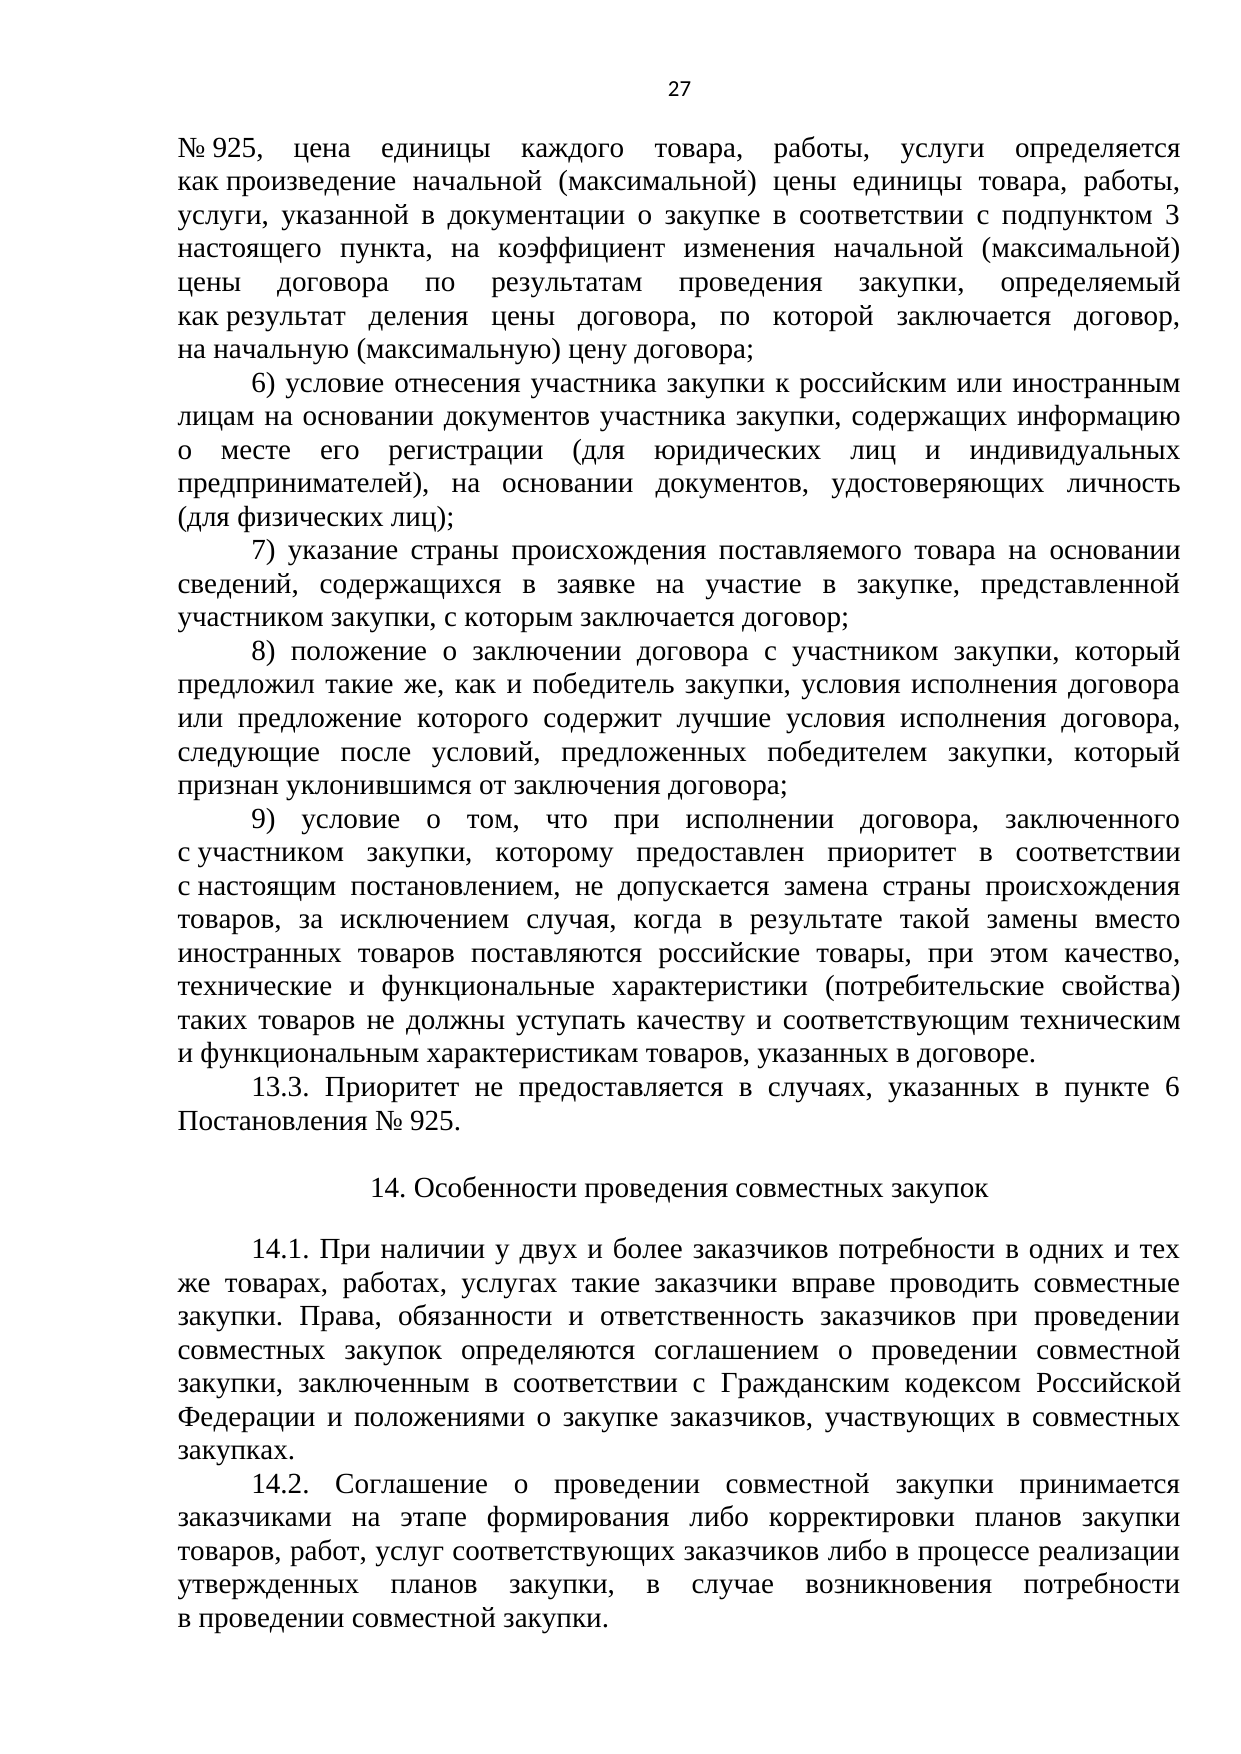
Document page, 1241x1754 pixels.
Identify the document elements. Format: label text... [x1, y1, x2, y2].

subtitle 14. Особенности проведения совместных закупок [177, 1170, 1181, 1203]
text 8) положение о заключении договора с участником закупки, который предложил такие же, как и победитель закупки, условия исполнения договора или предложение которого содержит лучшие условия исполнения договора, следующие после условий, предложенных победителем закупки, который признан уклонившимся от заключения договора; [177, 633, 1181, 801]
text 14.1. При наличии у двух и более заказчиков потребности в одних и тех же товарах, работах, услугах такие заказчики вправе проводить совместные закупки. Права, обязанности и ответственность заказчиков при проведении совместных закупок определяются соглашением о проведении совместной закупки, заключенным в соответствии с Гражданским кодексом Российской Федерации и положениями о закупке заказчиков, участвующих в совместных закупках. [177, 1231, 1181, 1466]
text 6) условие отнесения участника закупки к российским или иностранным лицам на основании документов участника закупки, содержащих информацию о месте его регистрации (для юридических лиц и индивидуальных предпринимателей), на основании документов, удостоверяющих личность (для физических лиц); [177, 365, 1181, 532]
text 13.3. Приоритет не предоставляется в случаях, указанных в пункте 6 Постановления № 925. [177, 1069, 1181, 1136]
text 14.2. Соглашение о проведении совместной закупки принимается заказчиками на этапе формирования либо корректировки планов закупки товаров, работ, услуг соответствующих заказчиков либо в процессе реализации утвержденных планов закупки, в случае возникновения потребности в проведении совместной закупки. [177, 1466, 1181, 1634]
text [177, 130, 1181, 365]
text 9) условие о том, что при исполнении договора, заключенного с участником закупки, которому предоставлен приоритет в соответствии с настоящим постановлением, не допускается замена страны происхождения товаров, за исключением случая, когда в результате такой замены вместо иностранных товаров поставляются российские товары, при этом качество, технические и функциональные характеристики (потребительские свойства) таких товаров не должны уступать качеству и соответствующим техническим и функциональным характеристикам товаров, указанных в договоре. [177, 801, 1181, 1069]
text 7) указание страны происхождения поставляемого товара на основании сведений, содержащихся в заявке на участие в закупке, представленной участником закупки, с которым заключается договор; [177, 532, 1181, 633]
